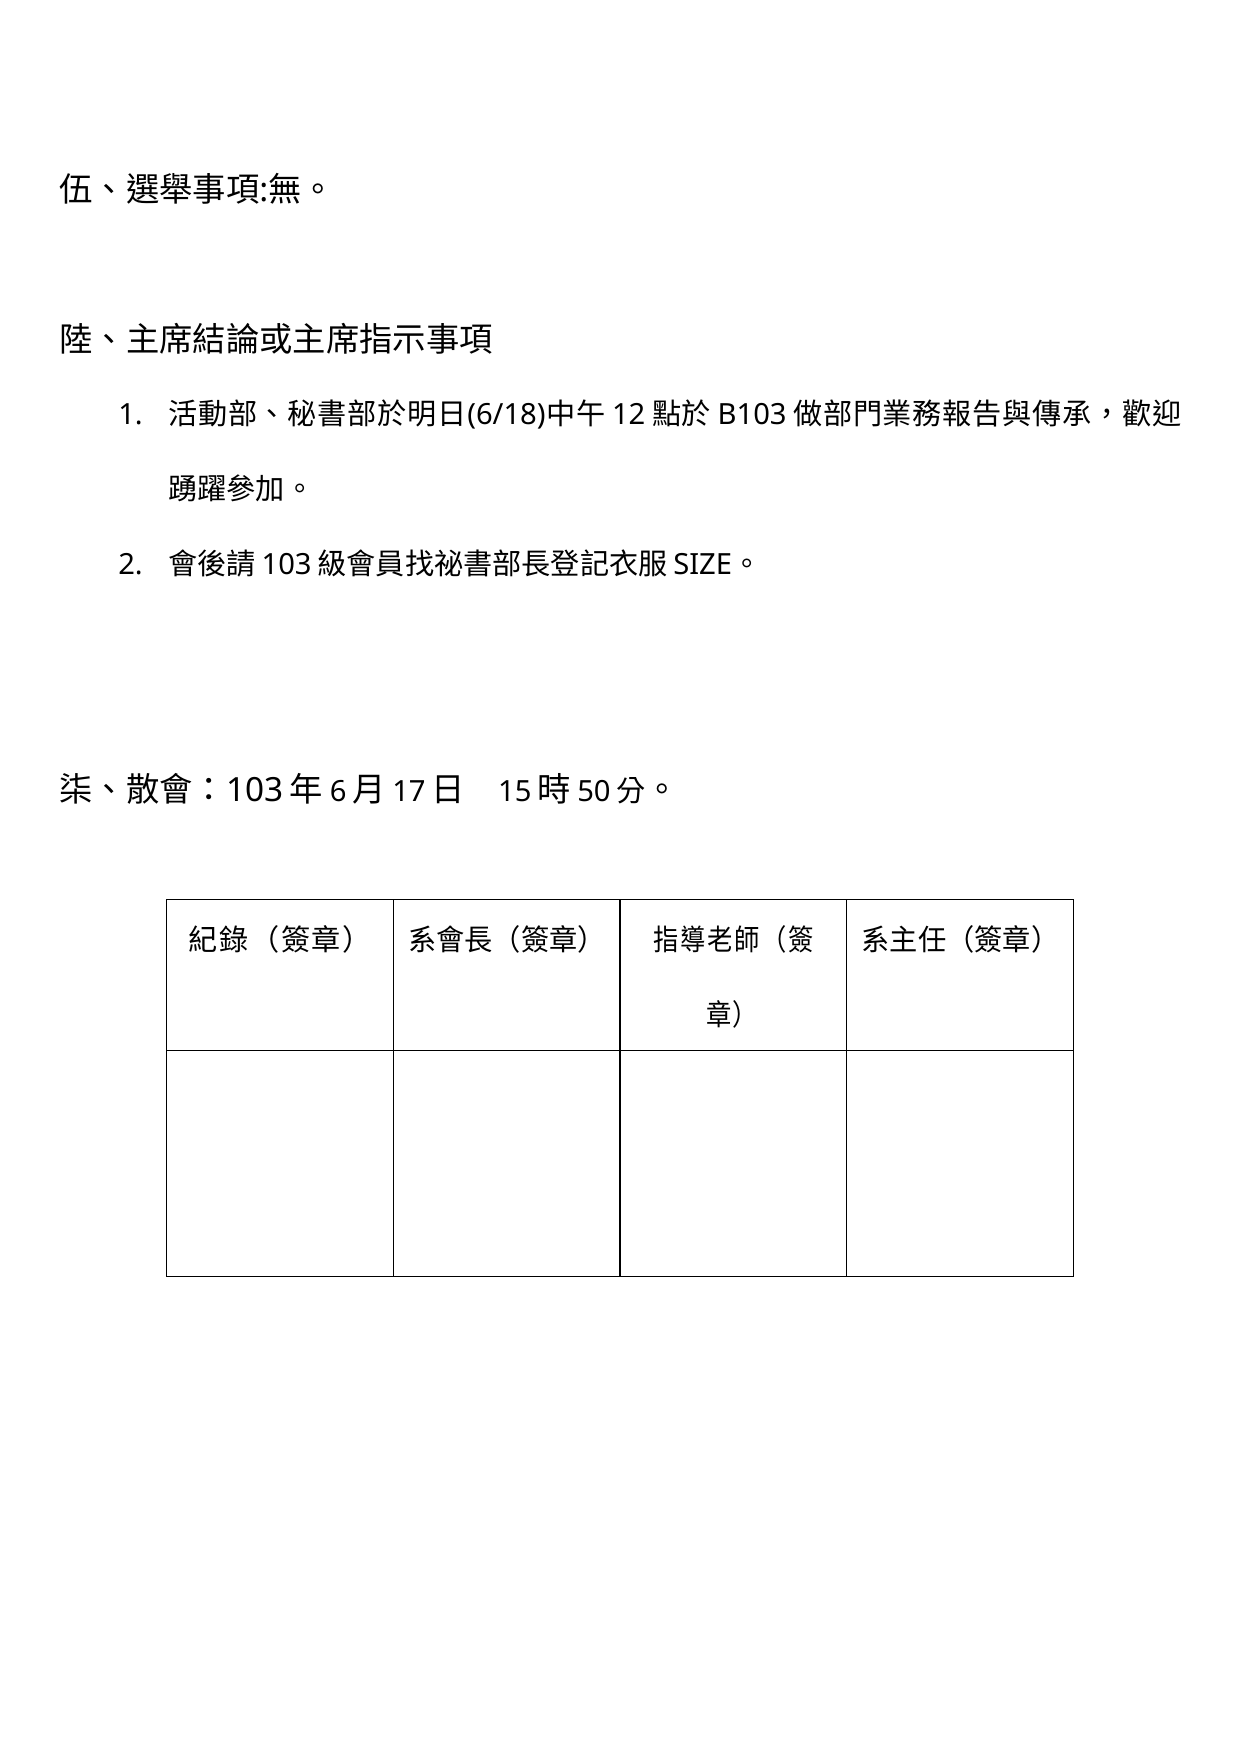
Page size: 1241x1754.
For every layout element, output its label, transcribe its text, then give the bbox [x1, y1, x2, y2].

list 活動部、秘書部於明日(6/18)中午12點於B103做部門業務報告與傳承，歡迎踴躍參加。 [118, 374, 1181, 524]
table_cell [621, 1051, 846, 1276]
table_cell [167, 1051, 393, 1276]
list 會後請103級會員找祕書部長登記衣服SIZE。 [118, 524, 1181, 599]
text 陸、主席結論或主席指示事項 [59, 299, 1181, 374]
text 伍、選舉事項:無。 [59, 149, 1181, 224]
table_header 系會長（簽章） [394, 900, 619, 1050]
table_cell [394, 1051, 619, 1276]
text 柒、散會：103年6月17日 15時50分。 [59, 749, 1181, 824]
table_cell [847, 1051, 1073, 1276]
table_header 紀錄（簽章） [167, 900, 393, 1050]
table_header 指導老師（簽章） [621, 900, 846, 1050]
table_header 系主任（簽章） [847, 900, 1073, 1050]
